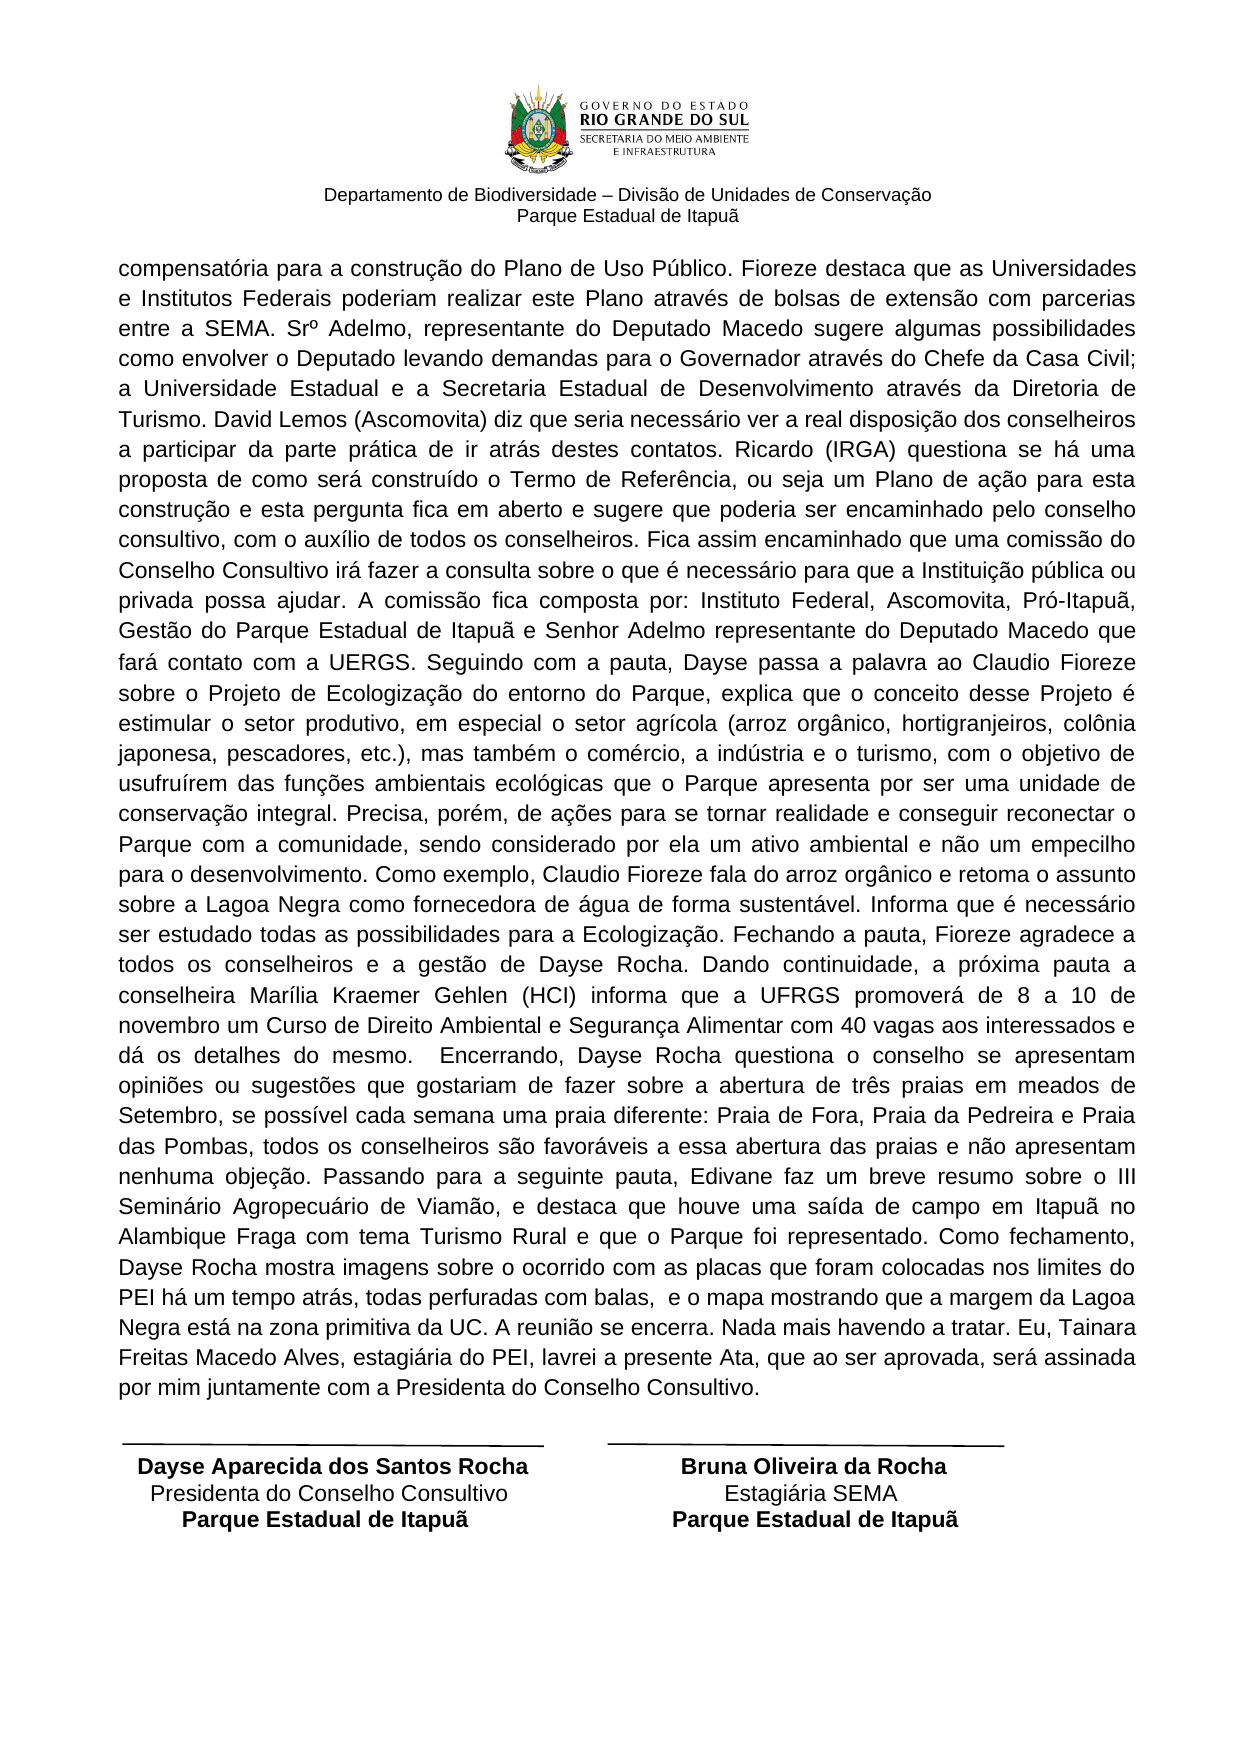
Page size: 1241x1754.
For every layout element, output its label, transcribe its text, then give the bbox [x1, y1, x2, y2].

text Presidenta do Conselho Consultivo Estagiária SEMA [118, 1480, 1137, 1506]
picture [483, 73, 772, 184]
text Parque Estadual de Itapuã Parque Estadual de Itapuã [118, 1506, 1137, 1532]
text Dayse Aparecida dos Santos Rocha Bruna Oliveira da Rocha [118, 1453, 1137, 1480]
